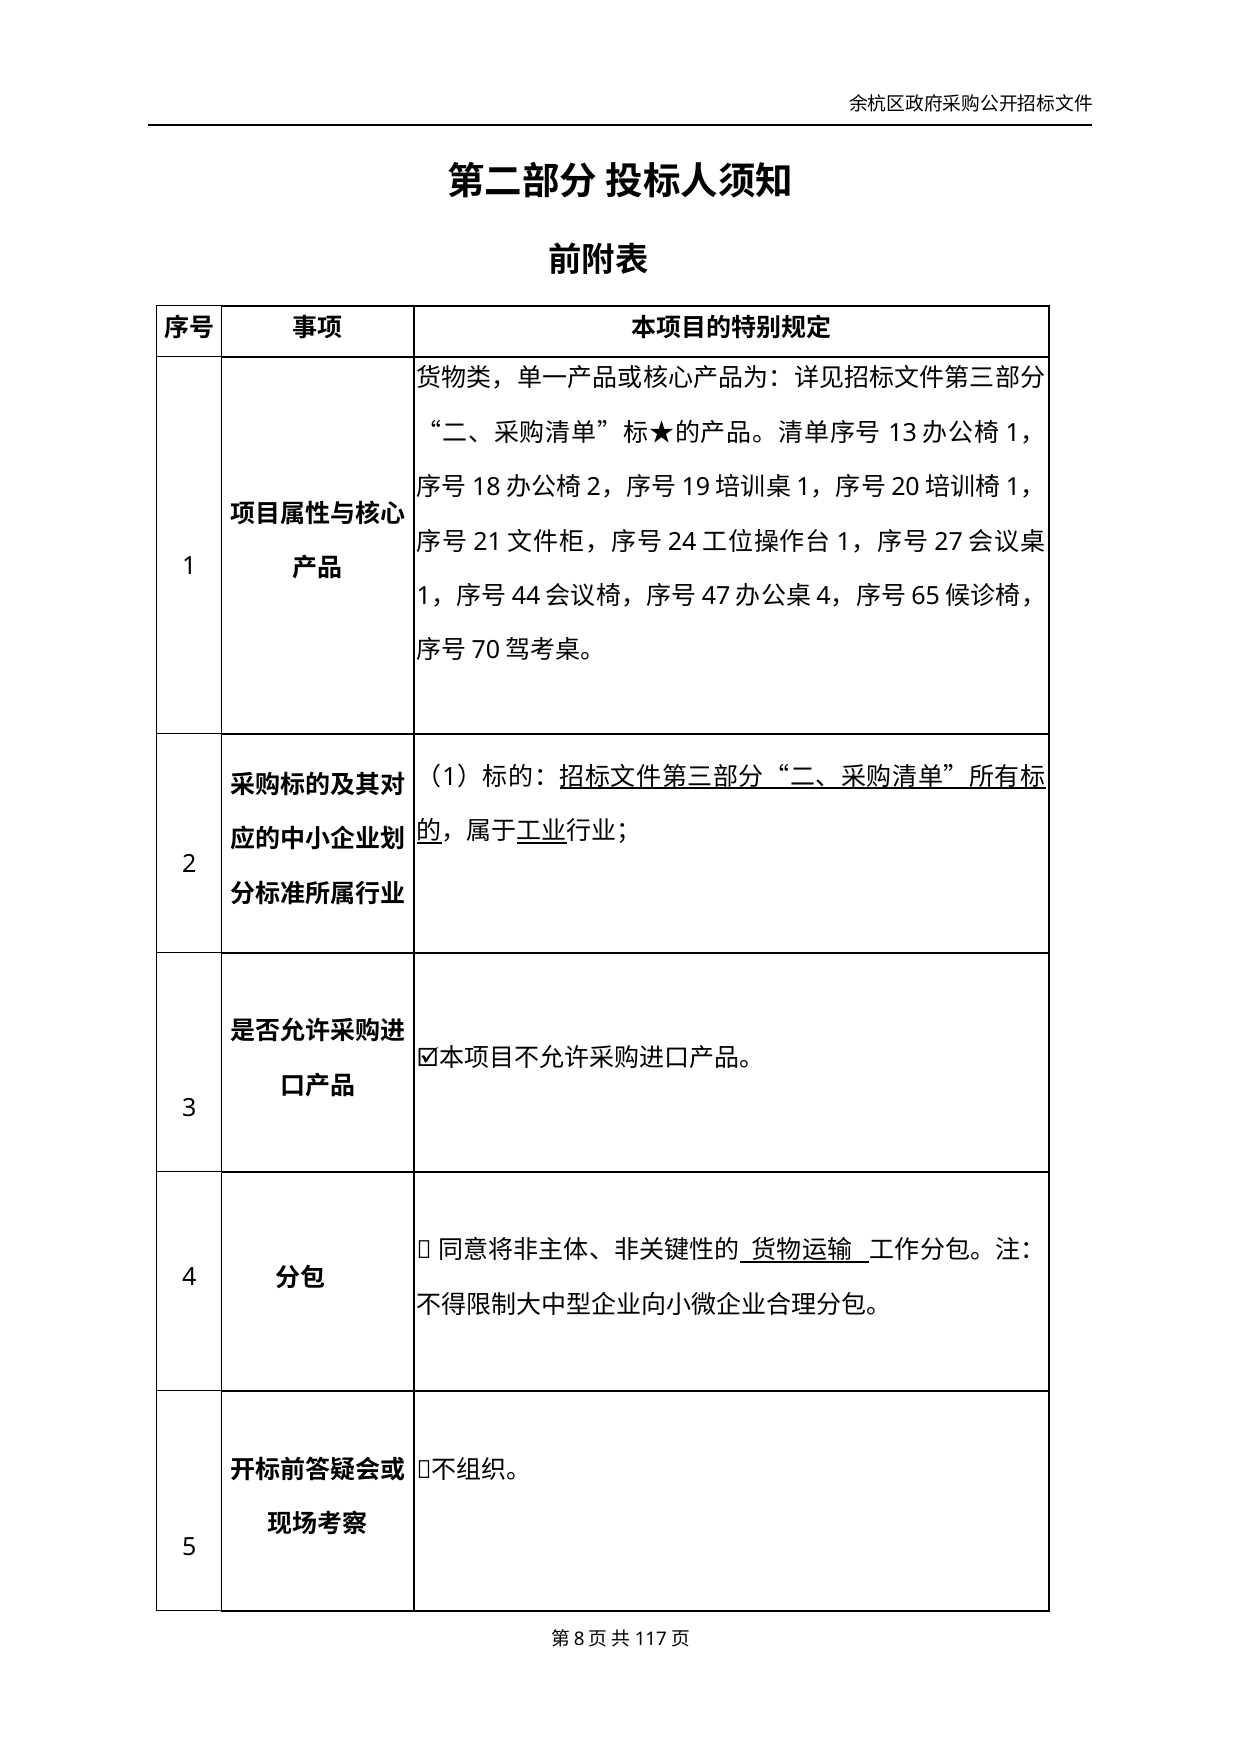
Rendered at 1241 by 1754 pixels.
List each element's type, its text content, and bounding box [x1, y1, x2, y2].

table_cell 分包 [222, 1173, 413, 1390]
table_cell 3 [157, 953, 221, 1171]
table_cell 是否允许采购进口产品 [222, 954, 413, 1171]
table_header 序号 [157, 306, 221, 356]
table_cell 1 [157, 357, 221, 732]
table_cell 2 [157, 734, 221, 952]
table_cell 5 [157, 1391, 221, 1609]
table_cell 项目属性与核心产品 [222, 358, 413, 732]
table_cell 开标前答疑会或现场考察 [222, 1392, 413, 1609]
table_header 事项 [222, 307, 413, 356]
text 第二部分 投标人须知 [148, 151, 1092, 206]
table_cell 采购标的及其对应的中小企业划分标准所属行业 [222, 735, 413, 952]
table_cell  同意将非主体、非关键性的 货物运输 工作分包。注：不得限制大中型企业向小微企业合理分包。 [415, 1173, 1048, 1390]
table_cell （1）标的：招标文件第三部分“二、采购清单”所有标的，属于工业行业； [415, 735, 1048, 952]
text 前附表 [148, 233, 1092, 281]
table_cell 不组织。 [415, 1392, 1048, 1609]
table_cell 本项目不允许采购进口产品。 [415, 954, 1048, 1171]
table_header 本项目的特别规定 [415, 307, 1048, 356]
table_cell 4 [157, 1172, 221, 1390]
table_cell 货物类，单一产品或核心产品为：详见招标文件第三部分“二、采购清单”标★的产品。清单序号13办公椅1，序号18办公椅2，序号19培训桌1，序号20培训椅1，序号21文件柜，序号24工位操作台1，序号27会议桌1，序号44会议椅，序号47办公桌4，序号65候诊椅，序号70驾考桌。 [415, 358, 1048, 732]
